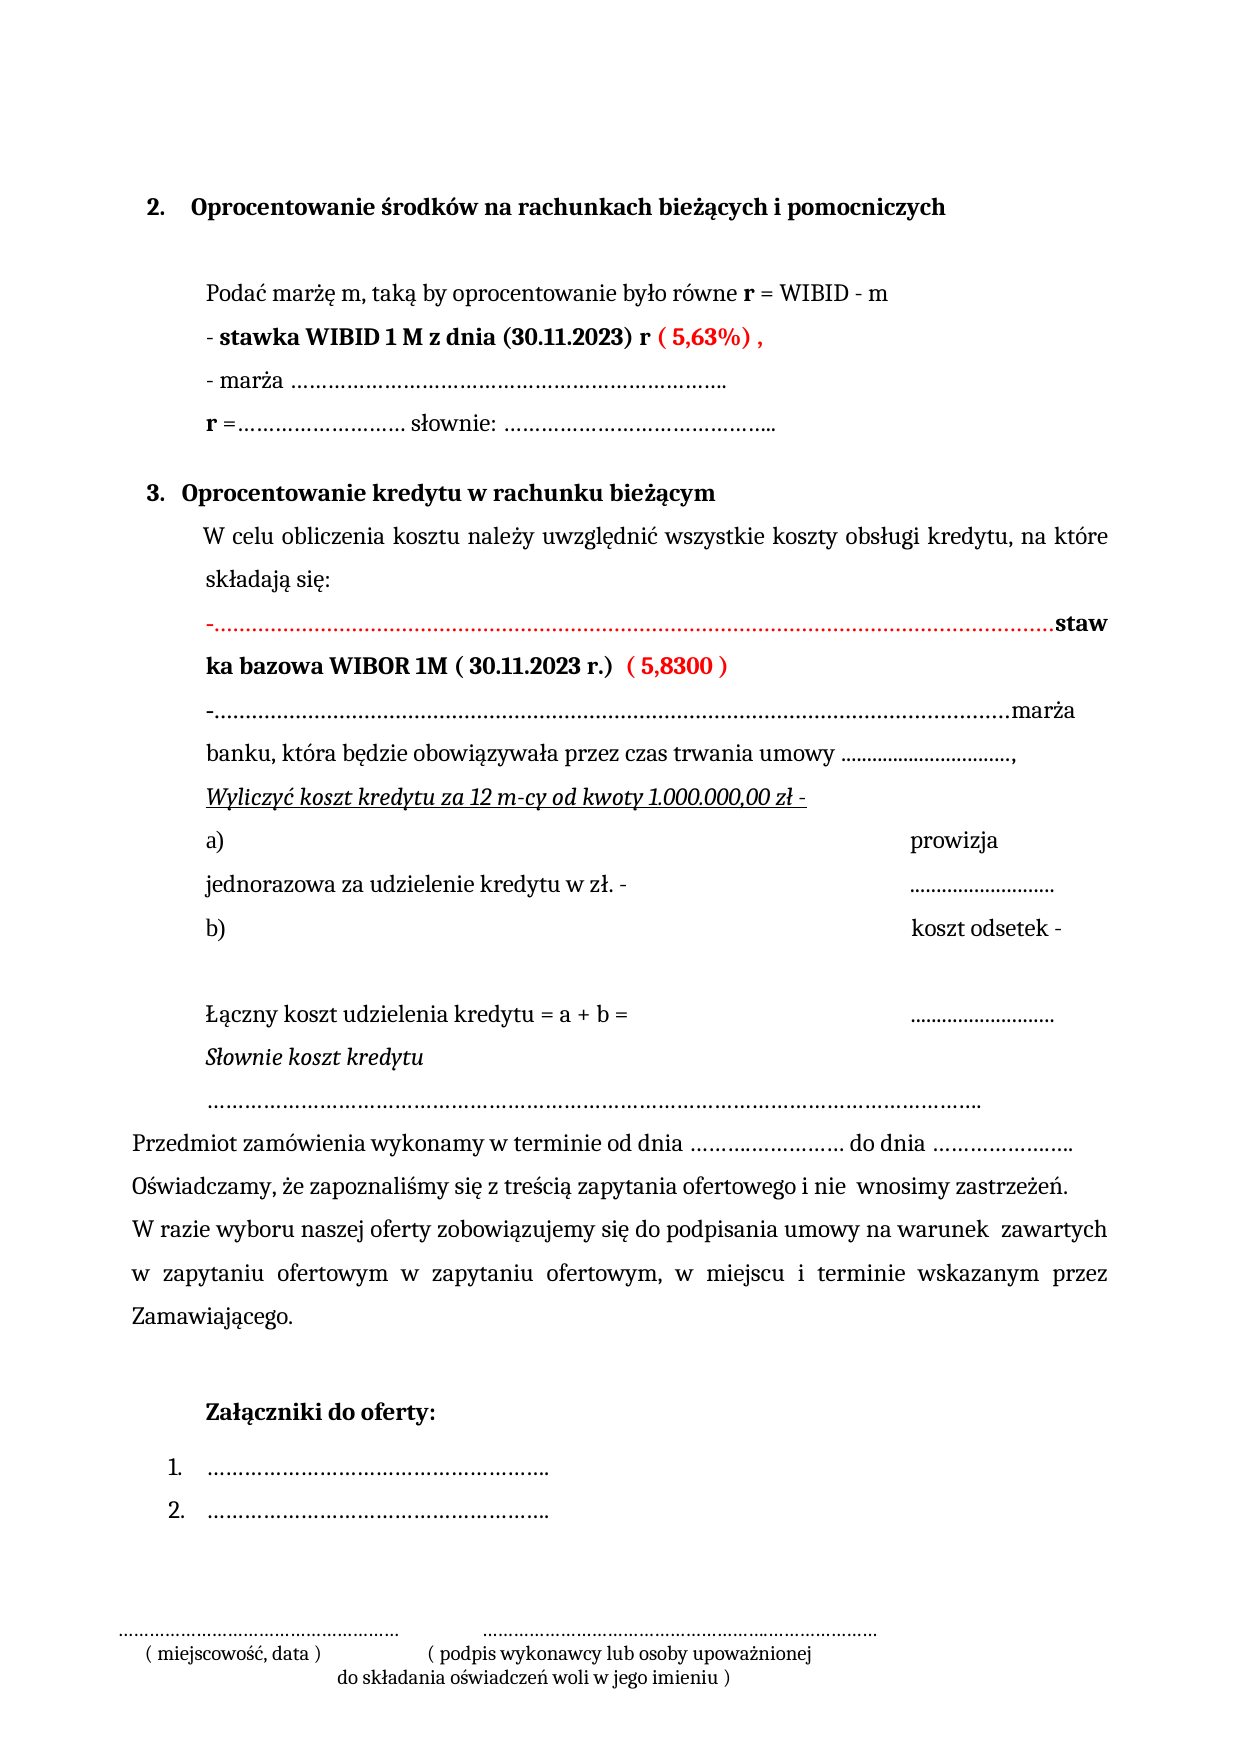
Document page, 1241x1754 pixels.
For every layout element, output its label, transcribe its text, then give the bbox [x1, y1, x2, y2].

text Oświadczamy, że zapoznaliśmy się z treścią zapytania ofertowego i nie wnosimy zastrzeżeń. [132, 1172, 1109, 1201]
text W razie wyboru naszej oferty zobowiązujemy się do podpisania umowy na warunek zawartych w zapytaniu ofertowym w zapytaniu ofertowym, w miejscu i terminie wskazanym przez Zamawiającego. [132, 1215, 1109, 1330]
list ………………………………………………. [168, 1453, 1109, 1481]
list koszt odsetek - [206, 913, 1109, 985]
list prowizja jednorazowa za udzielenie kredytu w zł. - [206, 826, 1109, 898]
text ……………………………………………………………………………………………………………. [206, 1086, 1109, 1115]
text Łączny koszt udzielenia kredytu = a + b = [206, 1000, 1109, 1028]
list stawka bazowa WIBOR 1M ( 30.11.2023 r.) ( 5,8300 ) [206, 608, 1109, 681]
text Podać marżę m, taką by oprocentowanie było równe r = WIBID - m - stawka WIBID 1 M z dnia (30.11.2023) r ( 5,63%) , [206, 279, 1240, 351]
text Przedmiot zamówienia wykonamy w terminie od dnia ……….…………… do dnia ……………….…. [132, 1129, 1109, 1158]
text Załączniki do oferty: [206, 1399, 1109, 1426]
text Słownie koszt kredytu [206, 1043, 1109, 1072]
list Oprocentowanie środków na rachunkach bieżących i pomocniczych [147, 193, 1240, 222]
text ……………………………………………… ……………………………………………….………………… ( miejscowość, data ) ( podpis wykonawcy lub osoby upoważnionej do składania oświadczeń woli w jego imieniu ) [117, 1618, 1109, 1690]
list ………………………………………………. [168, 1496, 1109, 1524]
text W celu obliczenia kosztu należy uwzględnić wszystkie koszty obsługi kredytu, na które składają się: [188, 522, 1109, 594]
text Wyliczyć koszt kredytu za 12 m-cy od kwoty 1.000.000,00 zł - [206, 782, 1109, 811]
text 3. Oprocentowanie kredytu w rachunku bieżącym [147, 479, 1109, 508]
list marża banku, która będzie obowiązywała przez czas trwania umowy , [206, 695, 1109, 768]
text - marża ……………………………………………………………. r =……………………… słownie: …………………………………….. [206, 366, 1086, 437]
